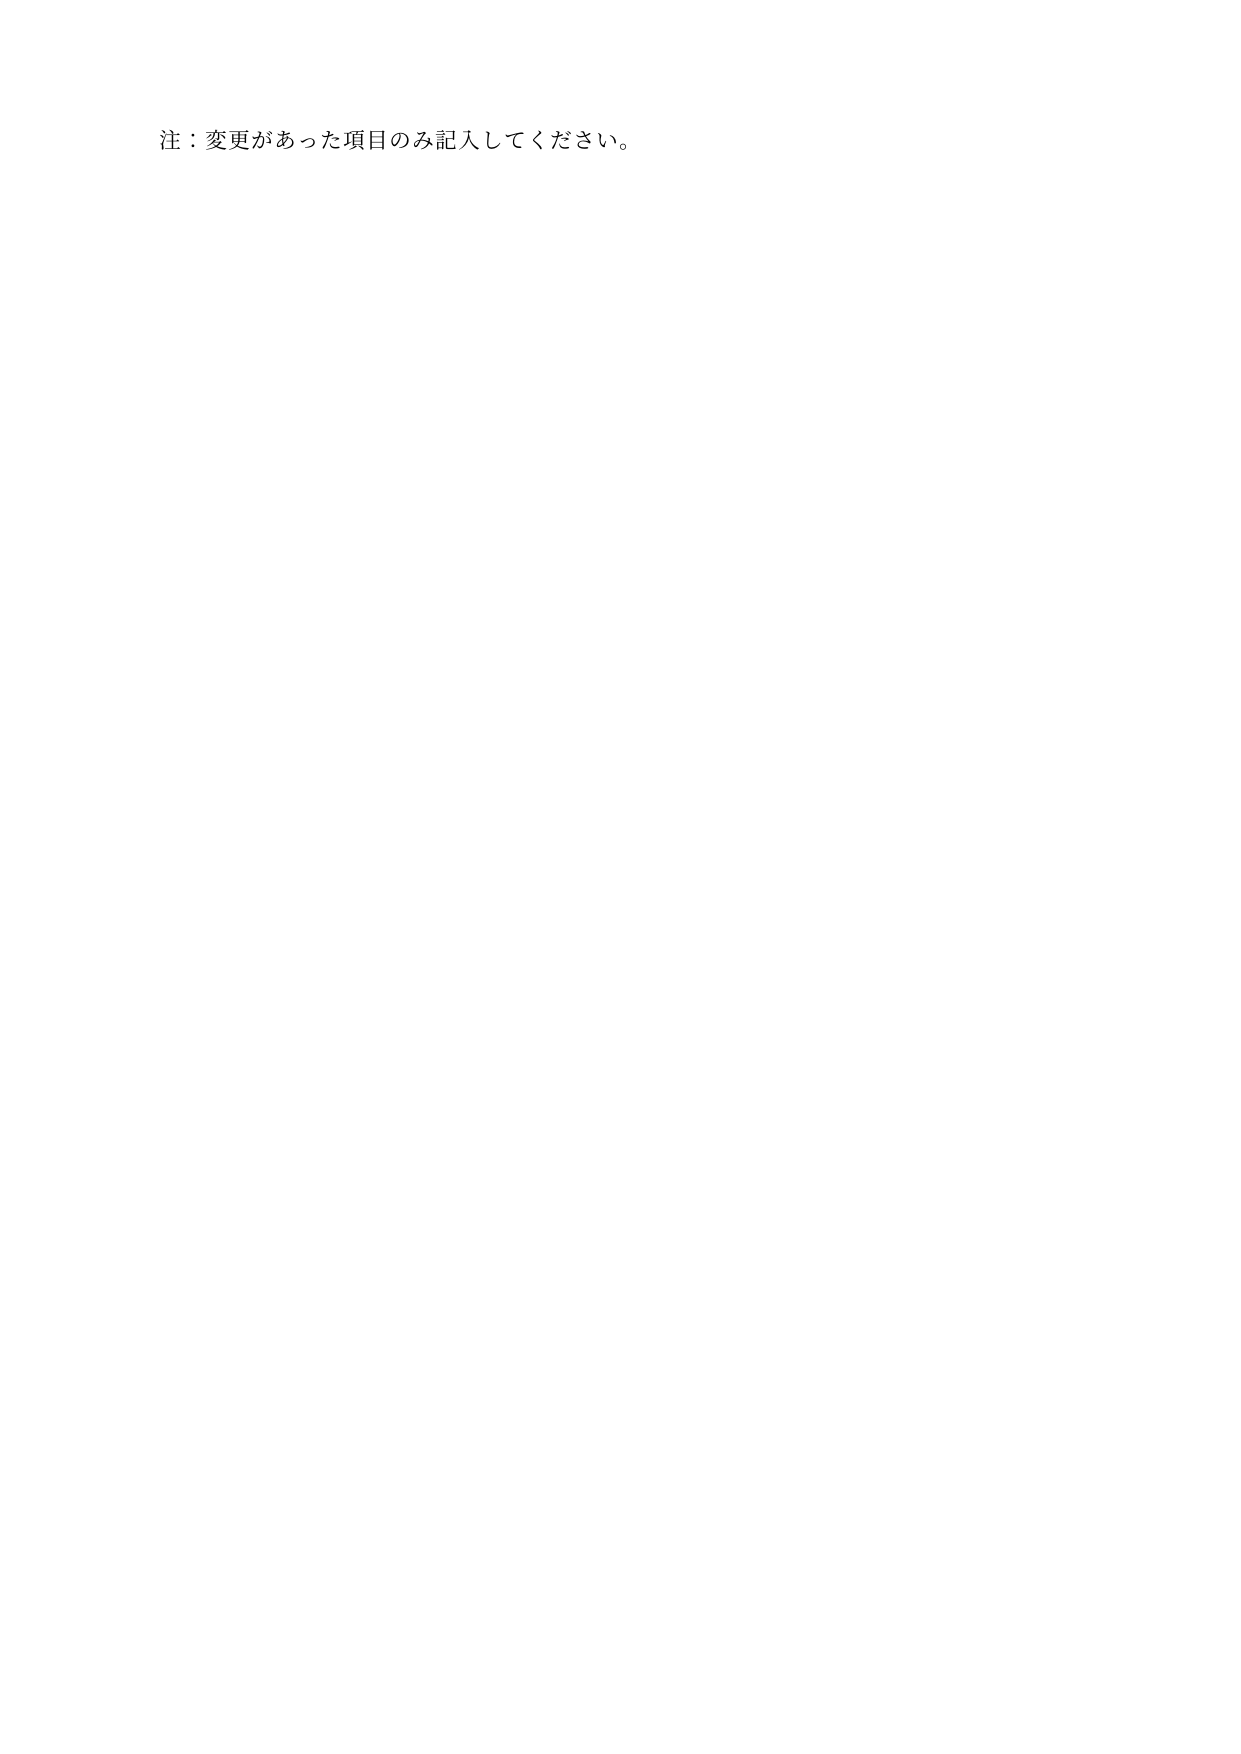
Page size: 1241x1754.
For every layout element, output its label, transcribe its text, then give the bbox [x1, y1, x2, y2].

text 注：変更があった項目のみ記入してください。 [137, 109, 1103, 170]
